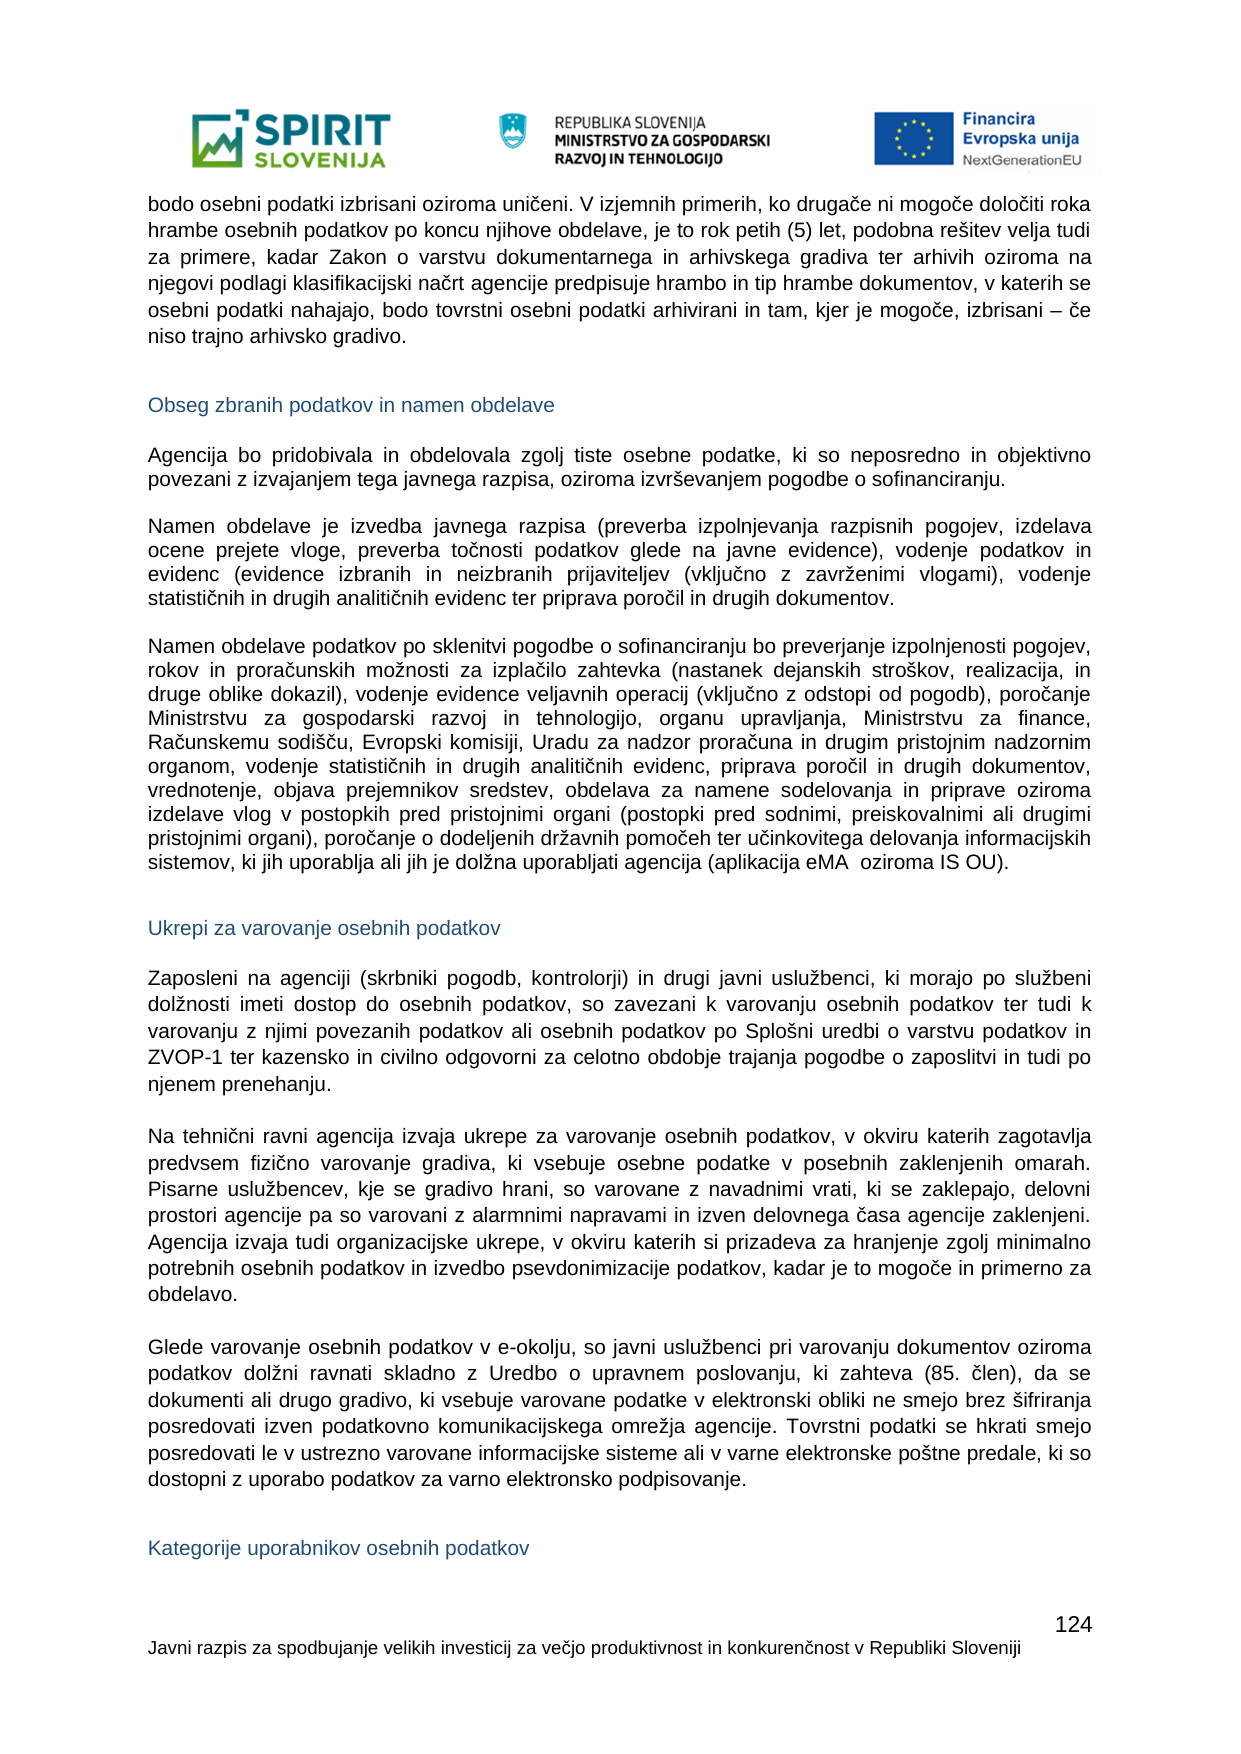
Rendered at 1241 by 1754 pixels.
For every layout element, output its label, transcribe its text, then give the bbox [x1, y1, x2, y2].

text Agencija bo pridobivala in obdelovala zgolj tiste osebne podatke, ki so neposredno in objektivno povezani z izvajanjem tega javnega razpisa, oziroma izvrševanjem pogodbe o sofinanciranju. [148, 442, 1093, 490]
subtitle Ukrepi za varovanje osebnih podatkov [148, 916, 1093, 940]
text Namen obdelave podatkov po sklenitvi pogodbe o sofinanciranju bo preverjanje izpolnjenosti pogojev, rokov in proračunskih možnosti za izplačilo zahtevka (nastanek dejanskih stroškov, realizacija, in druge oblike dokazil), vodenje evidence veljavnih operacij (vključno z odstopi od pogodb), poročanje Ministrstvu za gospodarski razvoj in tehnologijo, organu upravljanja, Ministrstvu za finance, Računskemu sodišču, Evropski komisiji, Uradu za nadzor proračuna in drugim pristojnim nadzornim organom, vodenje statističnih in drugih analitičnih evidenc, priprava poročil in drugih dokumentov, vrednotenje, objava prejemnikov sredstev, obdelava za namene sodelovanja in priprave oziroma izdelave vlog v postopkih pred pristojnimi organi (postopki pred sodnimi, preiskovalnimi ali drugimi pristojnimi organi), poročanje o dodeljenih državnih pomočeh ter učinkovitega delovanja informacijskih sistemov, ki jih uporablja ali jih je dolžna uporabljati agencija (aplikacija eMA oziroma IS OU). [148, 634, 1093, 874]
subtitle Kategorije uporabnikov osebnih podatkov [148, 1536, 1093, 1559]
text Glede varovanje osebnih podatkov v e-okolju, so javni uslužbenci pri varovanju dokumentov oziroma podatkov dolžni ravnati skladno z Uredbo o upravnem poslovanju, ki zahteva (85. člen), da se dokumenti ali drugo gradivo, ki vsebuje varovane podatke v elektronski obliki ne smejo brez šifriranja posredovati izven podatkovno komunikacijskega omrežja agencije. Tovrstni podatki se hkrati smejo posredovati le v ustrezno varovane informacijske sisteme ali v varne elektronske poštne predale, ki so dostopni z uporabo podatkov za varno elektronsko podpisovanje. [148, 1335, 1093, 1491]
text Namen obdelave je izvedba javnega razpisa (preverba izpolnjevanja razpisnih pogojev, izdelava ocene prejete vloge, preverba točnosti podatkov glede na javne evidence), vodenje podatkov in evidenc (evidence izbranih in neizbranih prijaviteljev (vključno z zavrženimi vlogami), vodenje statističnih in drugih analitičnih evidenc ter priprava poročil in drugih dokumentov. [148, 514, 1093, 610]
subtitle Obseg zbranih podatkov in namen obdelave [148, 393, 1093, 417]
picture [147, 73, 1157, 196]
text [148, 192, 1093, 348]
text Na tehnični ravni agencija izvaja ukrepe za varovanje osebnih podatkov, v okviru katerih zagotavlja predvsem fizično varovanje gradiva, ki vsebuje osebne podatke v posebnih zaklenjenih omarah. Pisarne uslužbencev, kje se gradivo hrani, so varovane z navadnimi vrati, ki se zaklepajo, delovni prostori agencije pa so varovani z alarmnimi napravami in izven delovnega časa agencije zaklenjeni. Agencija izvaja tudi organizacijske ukrepe, v okviru katerih si prizadeva za hranjenje zgolj minimalno potrebnih osebnih podatkov in izvedbo psevdonimizacije podatkov, kadar je to mogoče in primerno za obdelavo. [148, 1124, 1093, 1306]
text Zaposleni na agenciji (skrbniki pogodb, kontrolorji) in drugi javni uslužbenci, ki morajo po službeni dolžnosti imeti dostop do osebnih podatkov, so zavezani k varovanju osebnih podatkov ter tudi k varovanju z njimi povezanih podatkov ali osebnih podatkov po Splošni uredbi o varstvu podatkov in ZVOP-1 ter kazensko in civilno odgovorni za celotno obdobje trajanja pogodbe o zaposlitvi in tudi po njenem prenehanju. [148, 966, 1093, 1095]
